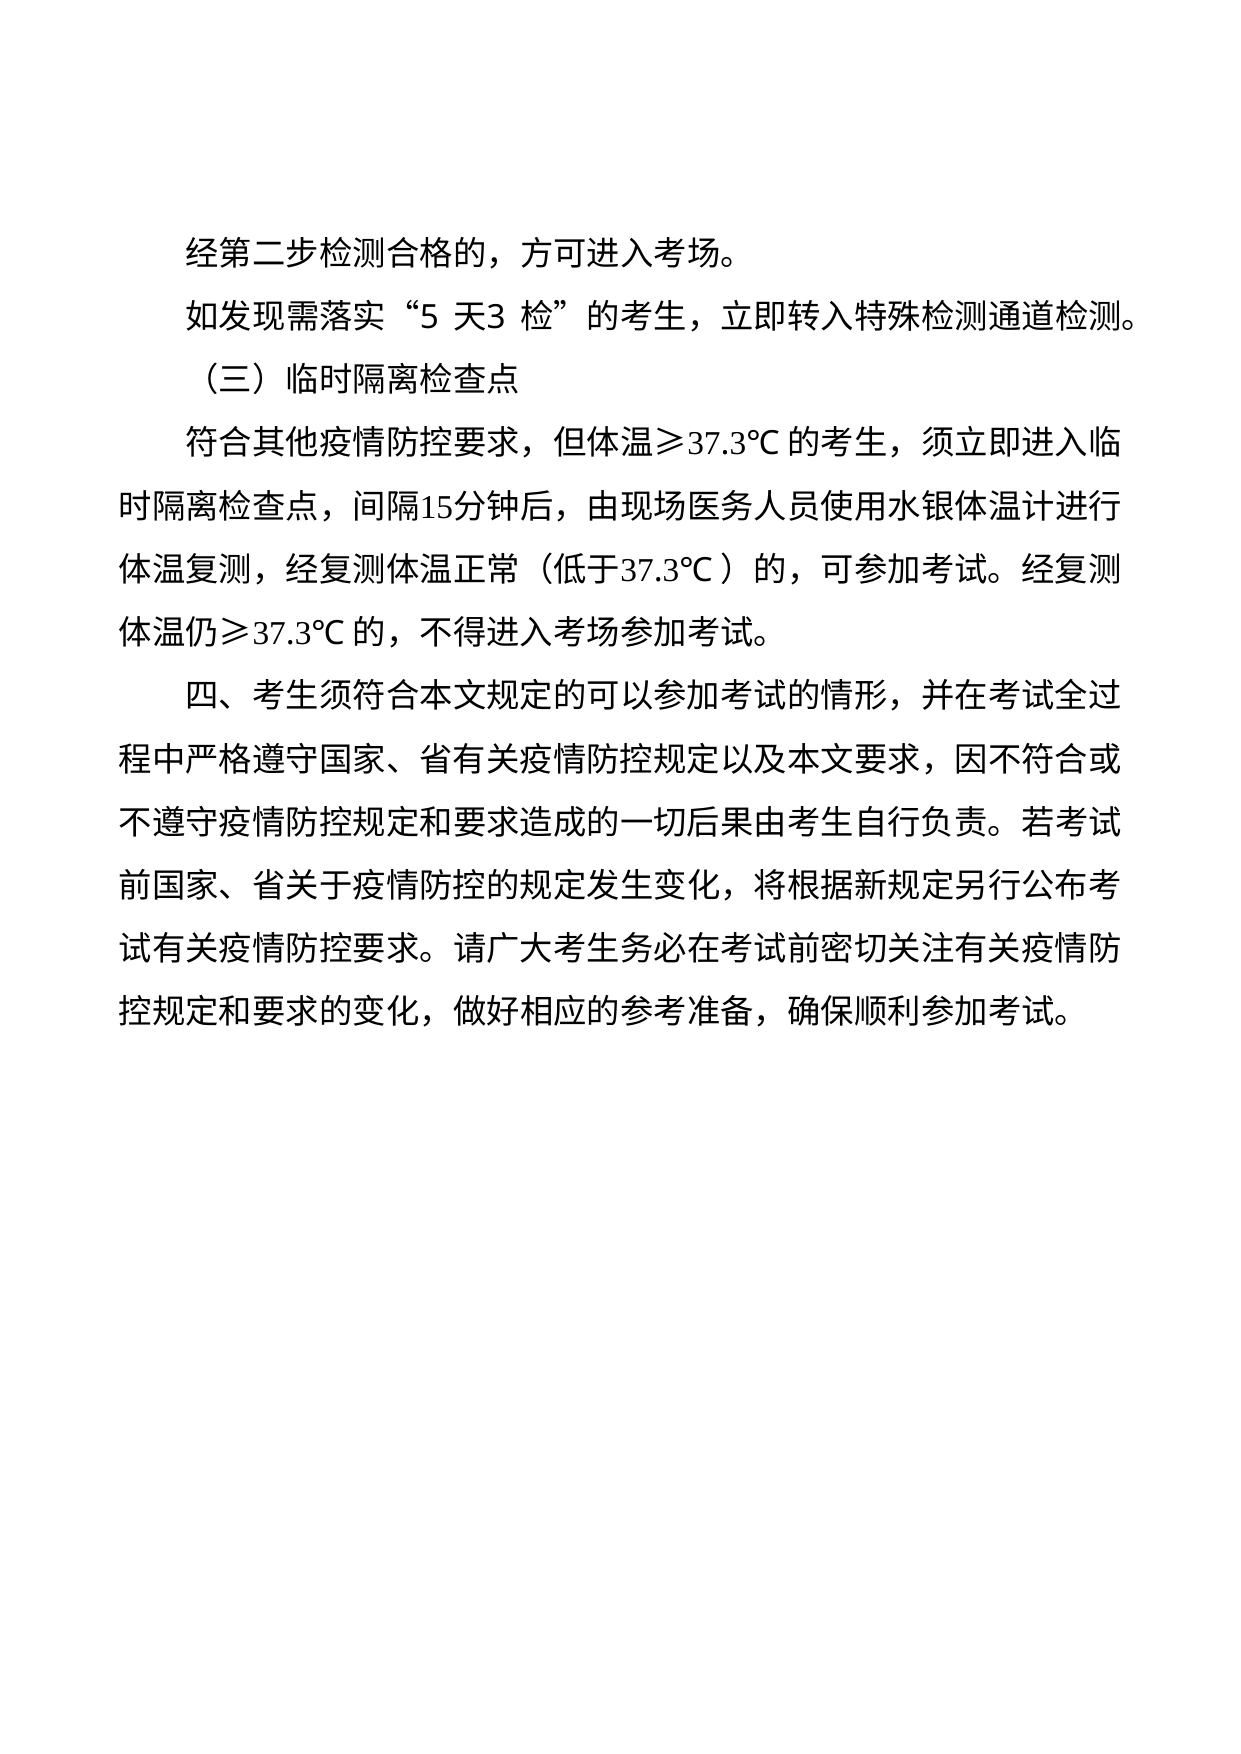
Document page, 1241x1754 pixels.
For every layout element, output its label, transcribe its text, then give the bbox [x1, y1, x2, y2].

text 四、考生须符合本文规定的可以参加考试的情形，并在考试全过程中严格遵守国家、省有关疫情防控规定以及本文要求，因不符合或不遵守疫情防控规定和要求造成的一切后果由考生自行负责。若考试前国家、省关于疫情防控的规定发生变化，将根据新规定另行公布考试有关疫情防控要求。请广大考生务必在考试前密切关注有关疫情防控规定和要求的变化，做好相应的参考准备，确保顺利参加考试。 [118, 662, 1122, 1041]
text （三）临时隔离检查点 [118, 345, 1122, 409]
text 经第二步检测合格的，方可进入考场。 [118, 219, 1122, 282]
text 符合其他疫情防控要求，但体温≥37.3℃的考生，须立即进入临时隔离检查点，间隔15分钟后，由现场医务人员使用水银体温计进行体温复测，经复测体温正常（低于37.3℃）的，可参加考试。经复测体温仍≥37.3℃的，不得进入考场参加考试。 [118, 409, 1122, 662]
text 如发现需落实“5天3检”的考生，立即转入特殊检测通道检测。 [118, 282, 1122, 345]
